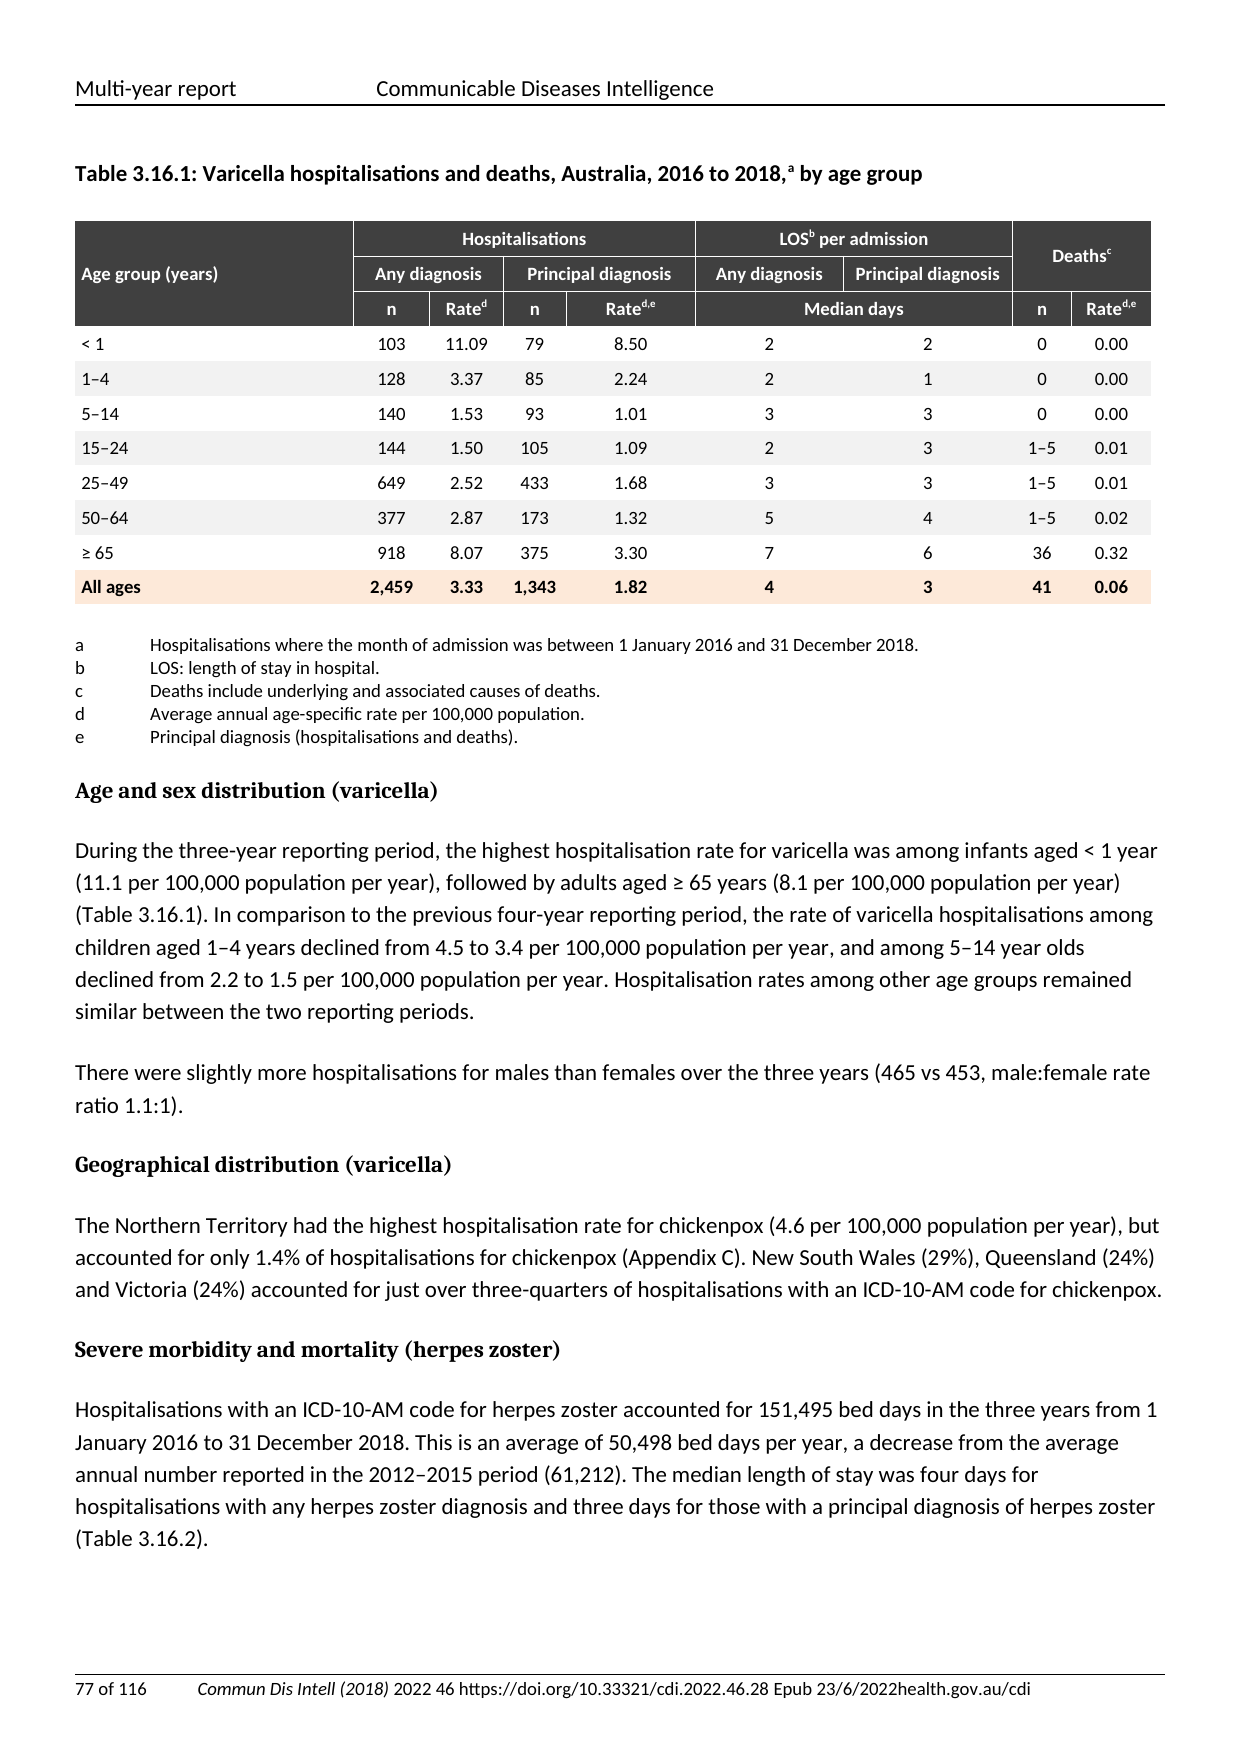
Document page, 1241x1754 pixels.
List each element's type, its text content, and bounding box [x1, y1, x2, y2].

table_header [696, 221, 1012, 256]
text c Deaths include underlying and associated causes of deaths. [75, 679, 1165, 702]
text b LOS: length of stay in hospital. [75, 657, 1165, 679]
subtitle Severe morbidity and mortality (herpes zoster) [75, 1337, 1165, 1363]
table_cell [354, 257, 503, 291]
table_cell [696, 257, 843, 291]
text Hospitalisations with an ICD-10-AM code for herpes zoster accounted for 151,495 bed days in the three years from 1 January 2016 to 31 December 2018. This is an average of 50,498 bed days per year, a decrease from the average annual number reported in the 2012–2015 period (61,212). The median length of stay was four days for hospitalisations with any herpes zoster diagnosis and three days for those with a principal diagnosis of herpes zoster (Table 3.16.2). [75, 1396, 1165, 1552]
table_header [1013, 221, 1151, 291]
text During the three-year reporting period, the highest hospitalisation rate for varicella was among infants aged < 1 year (11.1 per 100,000 population per year), followed by adults aged ≥ 65 years (8.1 per 100,000 population per year) (Table 3.16.1). In comparison to the previous four-year reporting period, the rate of varicella hospitalisations among children aged 1–4 years declined from 4.5 to 3.4 per 100,000 population per year, and among 5–14 year olds declined from 2.2 to 1.5 per 100,000 population per year. Hospitalisation rates among other age groups remained similar between the two reporting periods. [75, 836, 1165, 1025]
text Table 3.16.1: Varicella hospitalisations and deaths, Australia, 2016 to 2018,a by age group [75, 159, 1165, 187]
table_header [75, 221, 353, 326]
text There were slightly more hospitalisations for males than females over the three years (465 vs 453, male:female rate ratio 1.1:1). [75, 1058, 1165, 1119]
text The Northern Territory had the highest hospitalisation rate for chickenpox (4.6 per 100,000 population per year), but accounted for only 1.4% of hospitalisations for chickenpox (Appendix C). New South Wales (29%), Queensland (24%) and Victoria (24%) accounted for just over three-quarters of hospitalisations with an ICD-10-AM code for chickenpox. [75, 1211, 1165, 1303]
text d Average annual age-specific rate per 100,000 population. [75, 702, 1165, 725]
subtitle Age and sex distribution (varicella) [75, 777, 1165, 804]
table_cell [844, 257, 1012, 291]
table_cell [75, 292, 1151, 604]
text e Principal diagnosis (hospitalisations and deaths). [75, 725, 1165, 748]
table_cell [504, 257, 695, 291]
text a Hospitalisations where the month of admission was between 1 January 2016 and 31 December 2018. [75, 634, 1165, 657]
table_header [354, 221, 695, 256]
subtitle Geographical distribution (varicella) [75, 1152, 1165, 1178]
